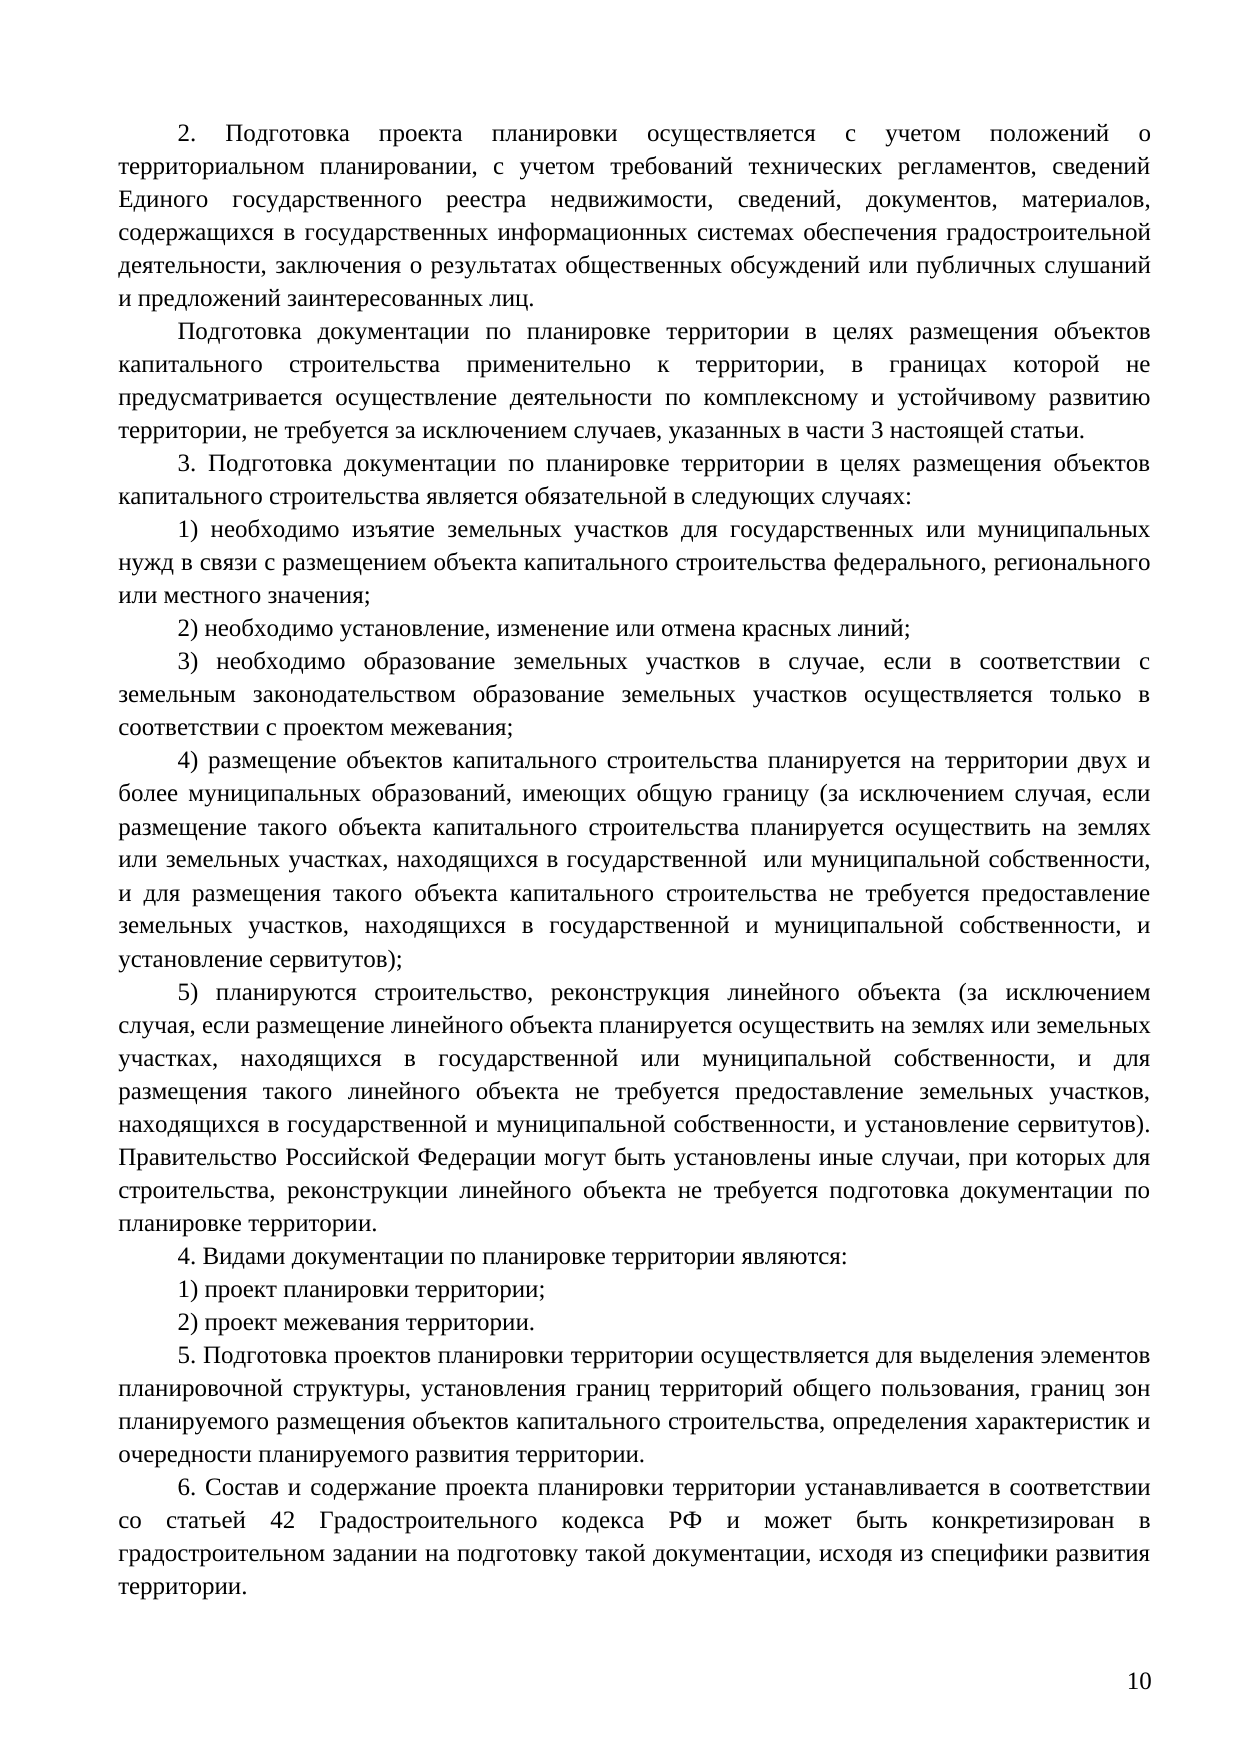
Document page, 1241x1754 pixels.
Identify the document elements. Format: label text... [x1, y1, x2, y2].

text 1) проект планировки территории; [118, 1274, 1152, 1303]
text 4) размещение объектов капитального строительства планируется на территории двух и более муниципальных образований, имеющих общую границу (за исключением случая, если размещение такого объекта капитального строительства планируется осуществить на землях или земельных участках, находящихся в государственной или муниципальной собственности, и для размещения такого объекта капитального строительства не требуется предоставление земельных участков, находящихся в государственной и муниципальной собственности, и установление сервитутов); [118, 746, 1152, 972]
text 4. Видами документации по планировке территории являются: [118, 1241, 1152, 1269]
text 2) необходимо установление, изменение или отмена красных линий; [118, 613, 1152, 642]
text 1) необходимо изъятие земельных участков для государственных или муниципальных нужд в связи с размещением объекта капитального строительства федерального, регионального или местного значения; [118, 514, 1152, 609]
text 2) проект межевания территории. [118, 1307, 1152, 1336]
text 5. Подготовка проектов планировки территории осуществляется для выделения элементов планировочной структуры, установления границ территорий общего пользования, границ зон планируемого размещения объектов капитального строительства, определения характеристик и очередности планируемого развития территории. [118, 1340, 1152, 1468]
text 5) планируются строительство, реконструкция линейного объекта (за исключением случая, если размещение линейного объекта планируется осуществить на землях или земельных участках, находящихся в государственной или муниципальной собственности, и для размещения такого линейного объекта не требуется предоставление земельных участков, находящихся в государственной и муниципальной собственности, и установление сервитутов). Правительство Российской Федерации могут быть установлены иные случаи, при которых для строительства, реконструкции линейного объекта не требуется подготовка документации по планировке территории. [118, 977, 1152, 1237]
text 3) необходимо образование земельных участков в случае, если в соответствии с земельным законодательством образование земельных участков осуществляется только в соответствии с проектом межевания; [118, 646, 1152, 741]
text Подготовка документации по планировке территории в целях размещения объектов капитального строительства применительно к территории, в границах которой не предусматривается осуществление деятельности по комплексному и устойчивому развитию территории, не требуется за исключением случаев, указанных в части 3 настоящей статьи. [118, 316, 1152, 444]
text 2. Подготовка проекта планировки осуществляется с учетом положений о территориальном планировании, с учетом требований технических регламентов, сведений Единого государственного реестра недвижимости, сведений, документов, материалов, содержащихся в государственных информационных системах обеспечения градостроительной деятельности, заключения о результатах общественных обсуждений или публичных слушаний и предложений заинтересованных лиц. [118, 118, 1152, 312]
text 6. Состав и содержание проекта планировки территории устанавливается в соответствии со статьей 42 Градостроительного кодекса РФ и может быть конкретизирован в градостроительном задании на подготовку такой документации, исходя из специфики развития территории. [118, 1472, 1152, 1600]
text 3. Подготовка документации по планировке территории в целях размещения объектов капитального строительства является обязательной в следующих случаях: [118, 448, 1152, 510]
